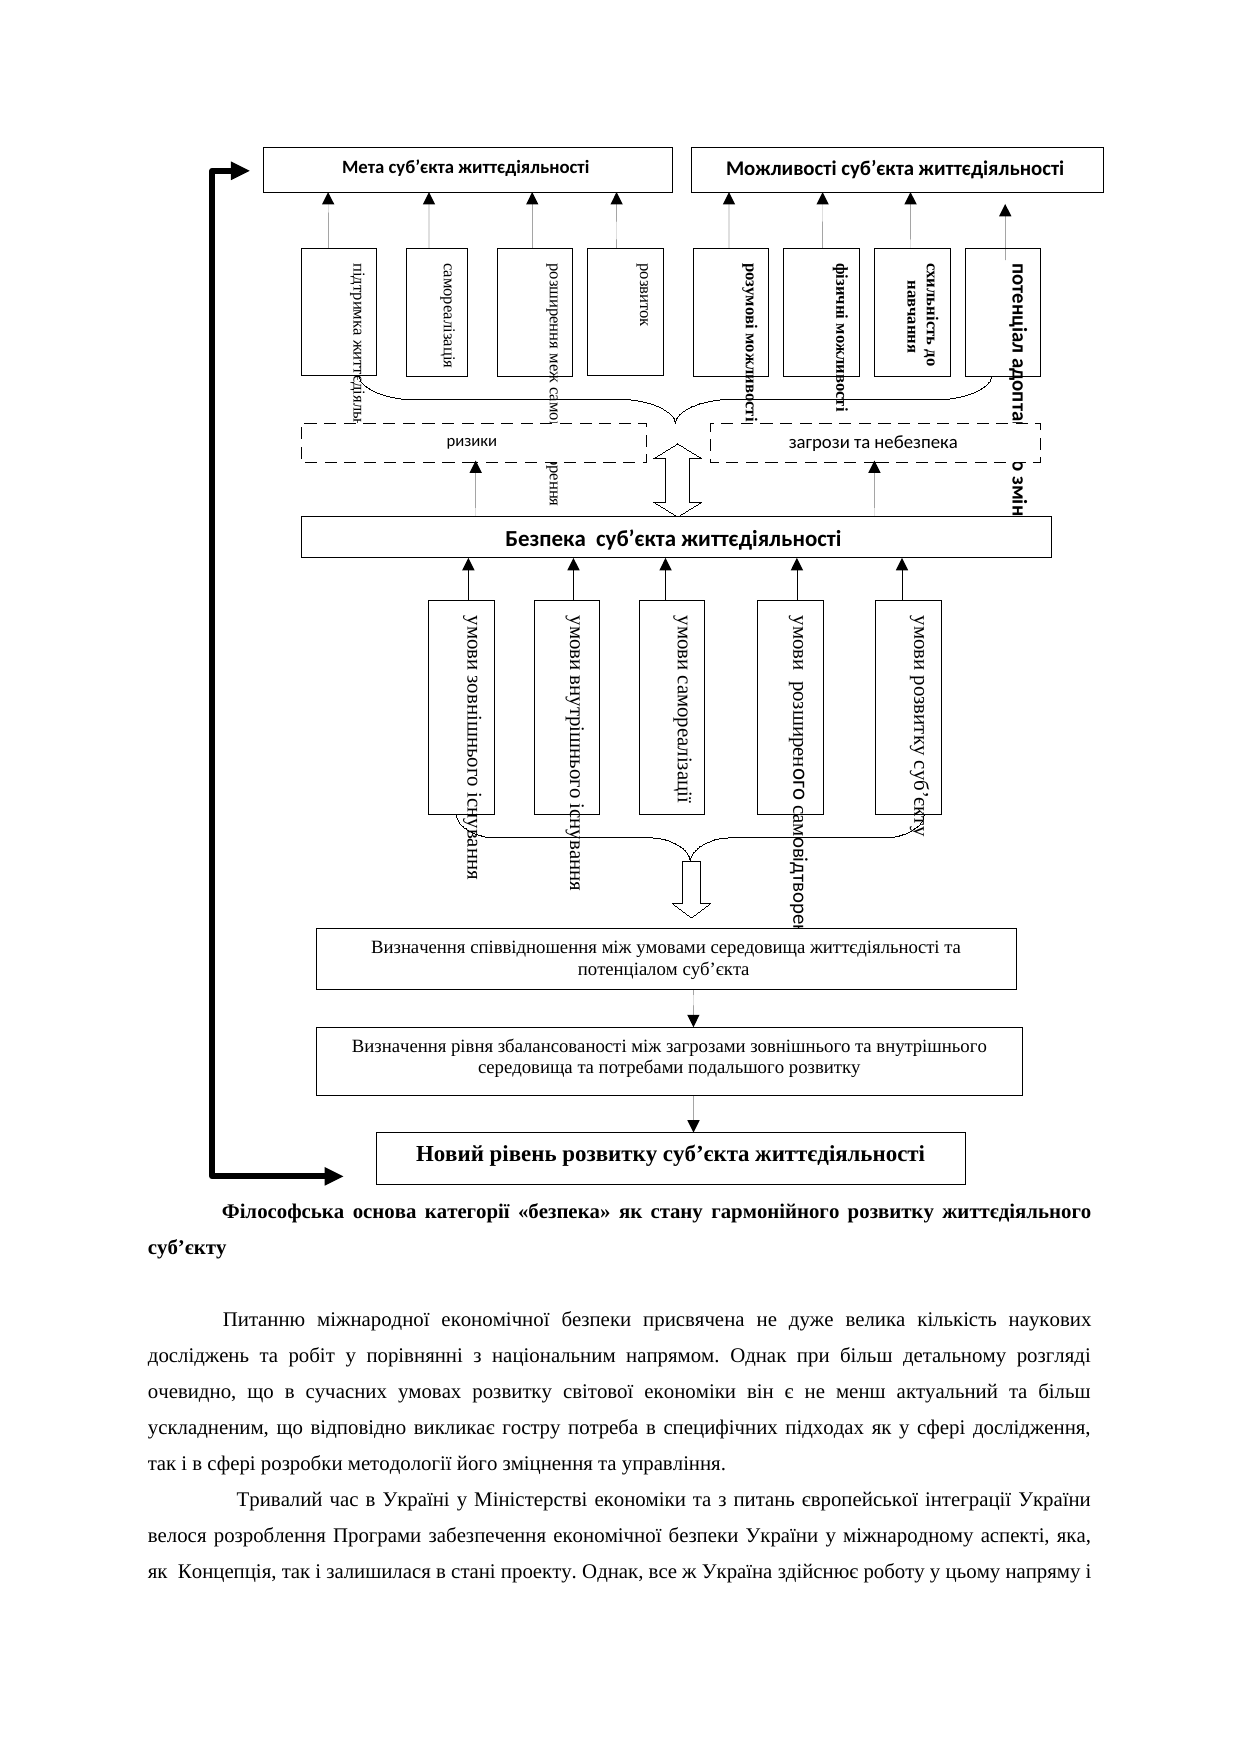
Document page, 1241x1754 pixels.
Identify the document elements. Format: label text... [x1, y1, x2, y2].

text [148, 1487, 1092, 1583]
text Питанню міжнародної економічної безпеки присвячена не дуже велика кількість наукових досліджень та робіт у порівнянні з національним напрямом. Однак при більш детальному розгляді очевидно, що в сучасних умовах розвитку світової економіки він є не менш актуальний та більш ускладненим, що відповідно викликає гостру потреба в специфічних підходах як у сфері дослідження, так і в сфері розробки методології його зміцнення та управління. [148, 1307, 1092, 1475]
text Філософська основа категорії «безпека» як стану гармонійного розвитку життєдіяльного суб’єкту [148, 1199, 1092, 1259]
